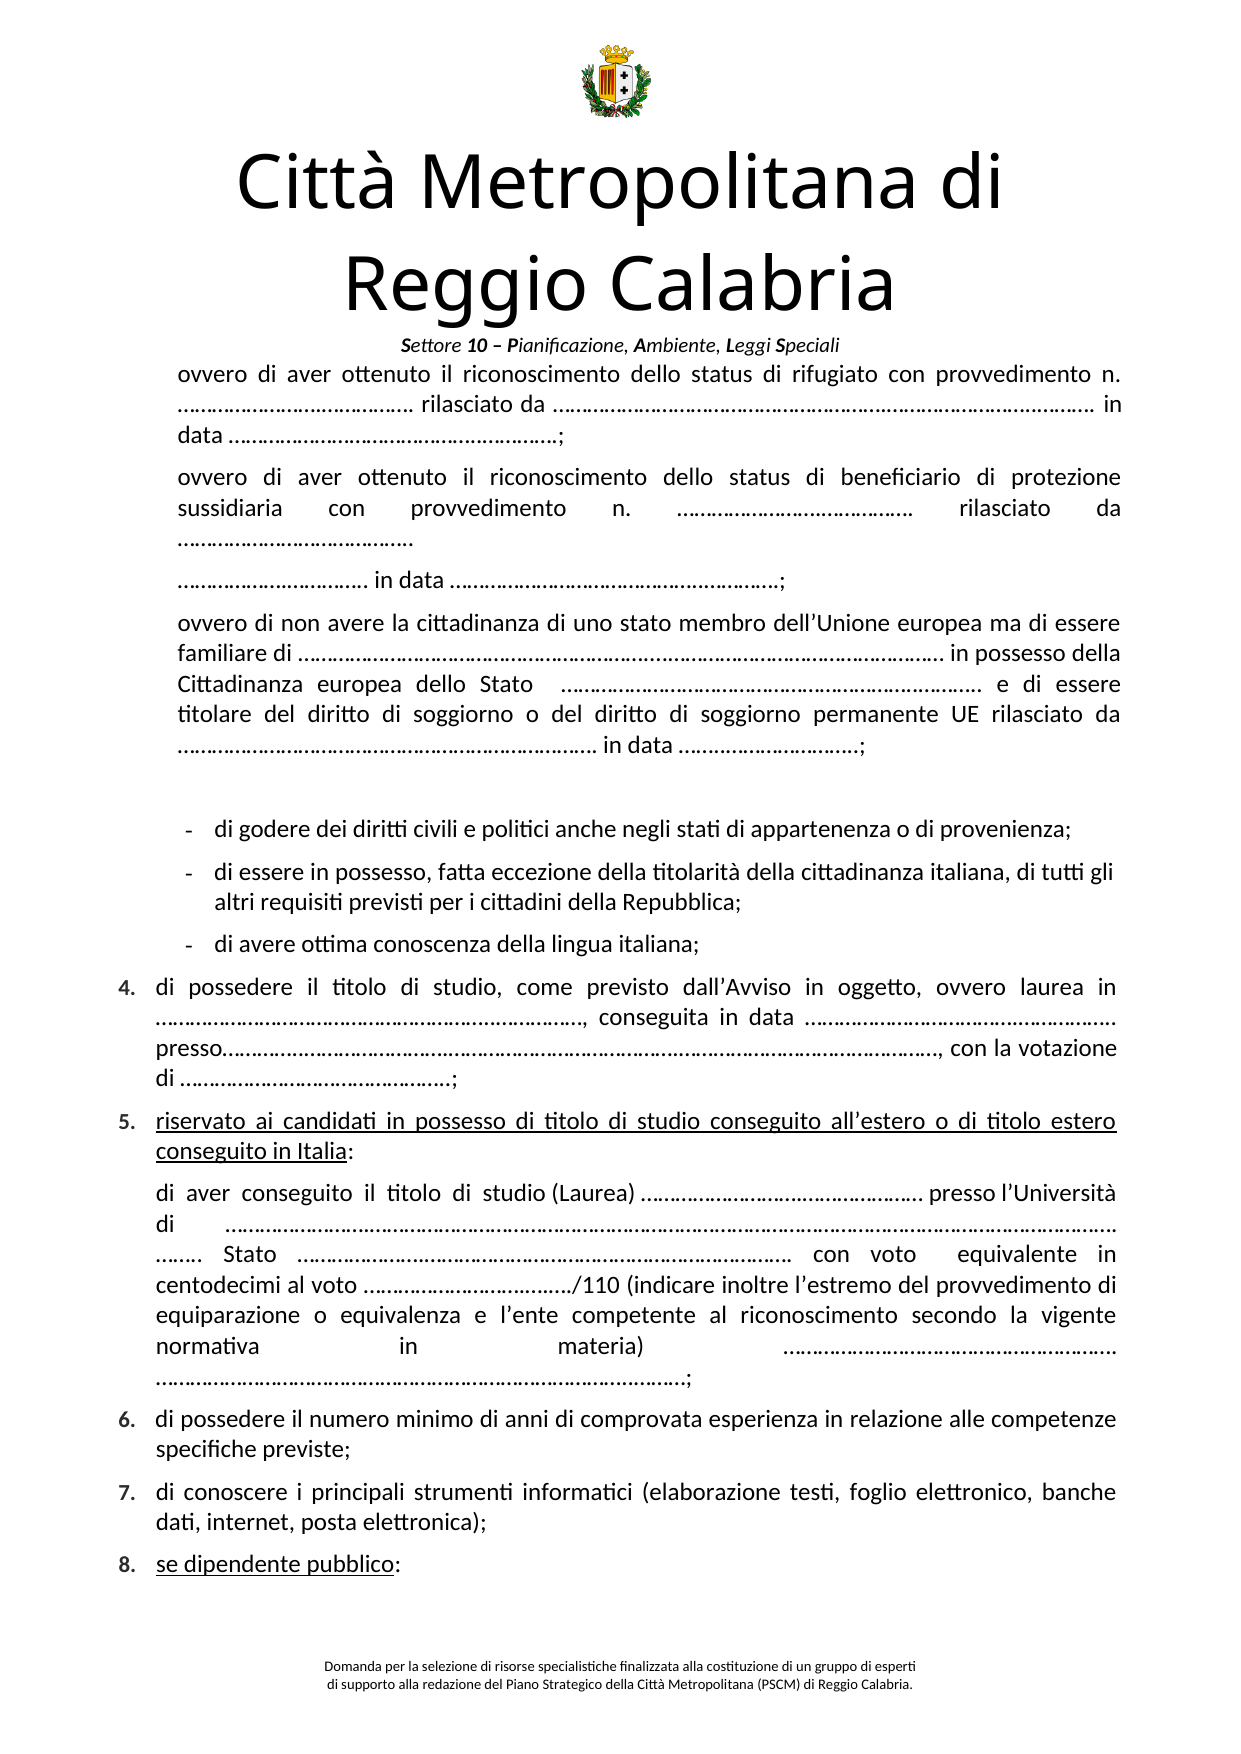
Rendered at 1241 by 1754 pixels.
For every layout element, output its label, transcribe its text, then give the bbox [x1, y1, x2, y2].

list di possedere il titolo di studio, come previsto dall’Avviso in oggetto, ovvero laurea in …………………………………………………..……………, conseguita in data ……………………………….…………….. presso…………..…………………….………………………………….………………………………………, con la votazione di ………………………………………..; [118, 971, 1118, 1093]
text ovvero di non avere la cittadinanza di uno stato membro dell’Unione europea ma di essere familiare di ……………………………………………………....………………………………………… in possesso della Cittadinanza europea dello Stato ……………………………………………………..……….. e di essere titolare del diritto di soggiorno o del diritto di soggiorno permanente UE rilasciato da ………………………………………………………………. in data ……..…………………..; [177, 607, 1122, 759]
list di essere in possesso, fatta eccezione della titolarità della cittadinanza italiana, di tutti gli altri requisiti previsti per i cittadini della Repubblica; [185, 856, 1116, 917]
list se dipendente pubblico: [118, 1549, 1114, 1579]
picture [579, 45, 653, 118]
list riservato ai candidati in possesso di titolo di studio conseguito all’estero o di titolo estero conseguito in Italia: [118, 1105, 1118, 1166]
list di conoscere i principali strumenti informatici (elaborazione testi, foglio elettronico, banche dati, internet, posta elettronica); [118, 1476, 1118, 1537]
text ovvero di aver ottenuto il riconoscimento dello status di beneficiario di protezione sussidiaria con provvedimento n. …………………….……………. rilasciato da ………………………………….. [177, 461, 1122, 553]
list di godere dei diritti civili e politici anche negli stati di appartenenza o di provenienza; [185, 813, 1122, 844]
text ovvero di aver ottenuto il riconoscimento dello status di rifugiato con provvedimento n. …………………….……………. rilasciato da ………………………………………………….……………………..………. in data ……………………………………..………….; [177, 358, 1122, 449]
list di avere ottima conoscenza della lingua italiana; [185, 929, 1122, 959]
text di aver conseguito il titolo di studio (Laurea) ……………………….………………… presso l’Università di …………………….………………………………………………………………………………………………………………….…….. Stato ………………….………………………………………………………. con voto equivalente in centodecimi al voto ……………………….….…./110 (indicare inoltre l’estremo del provvedimento di equiparazione o equivalenza e l’ente competente al riconoscimento secondo la vigente normativa in materia) ………………………………………………….………………………………………………………………………..………; [156, 1178, 1118, 1391]
list di possedere il numero minimo di anni di comprovata esperienza in relazione alle competenze specifiche previste; [118, 1403, 1118, 1464]
text ……………….………….. in data ……………………………………..………….; [177, 564, 1122, 595]
